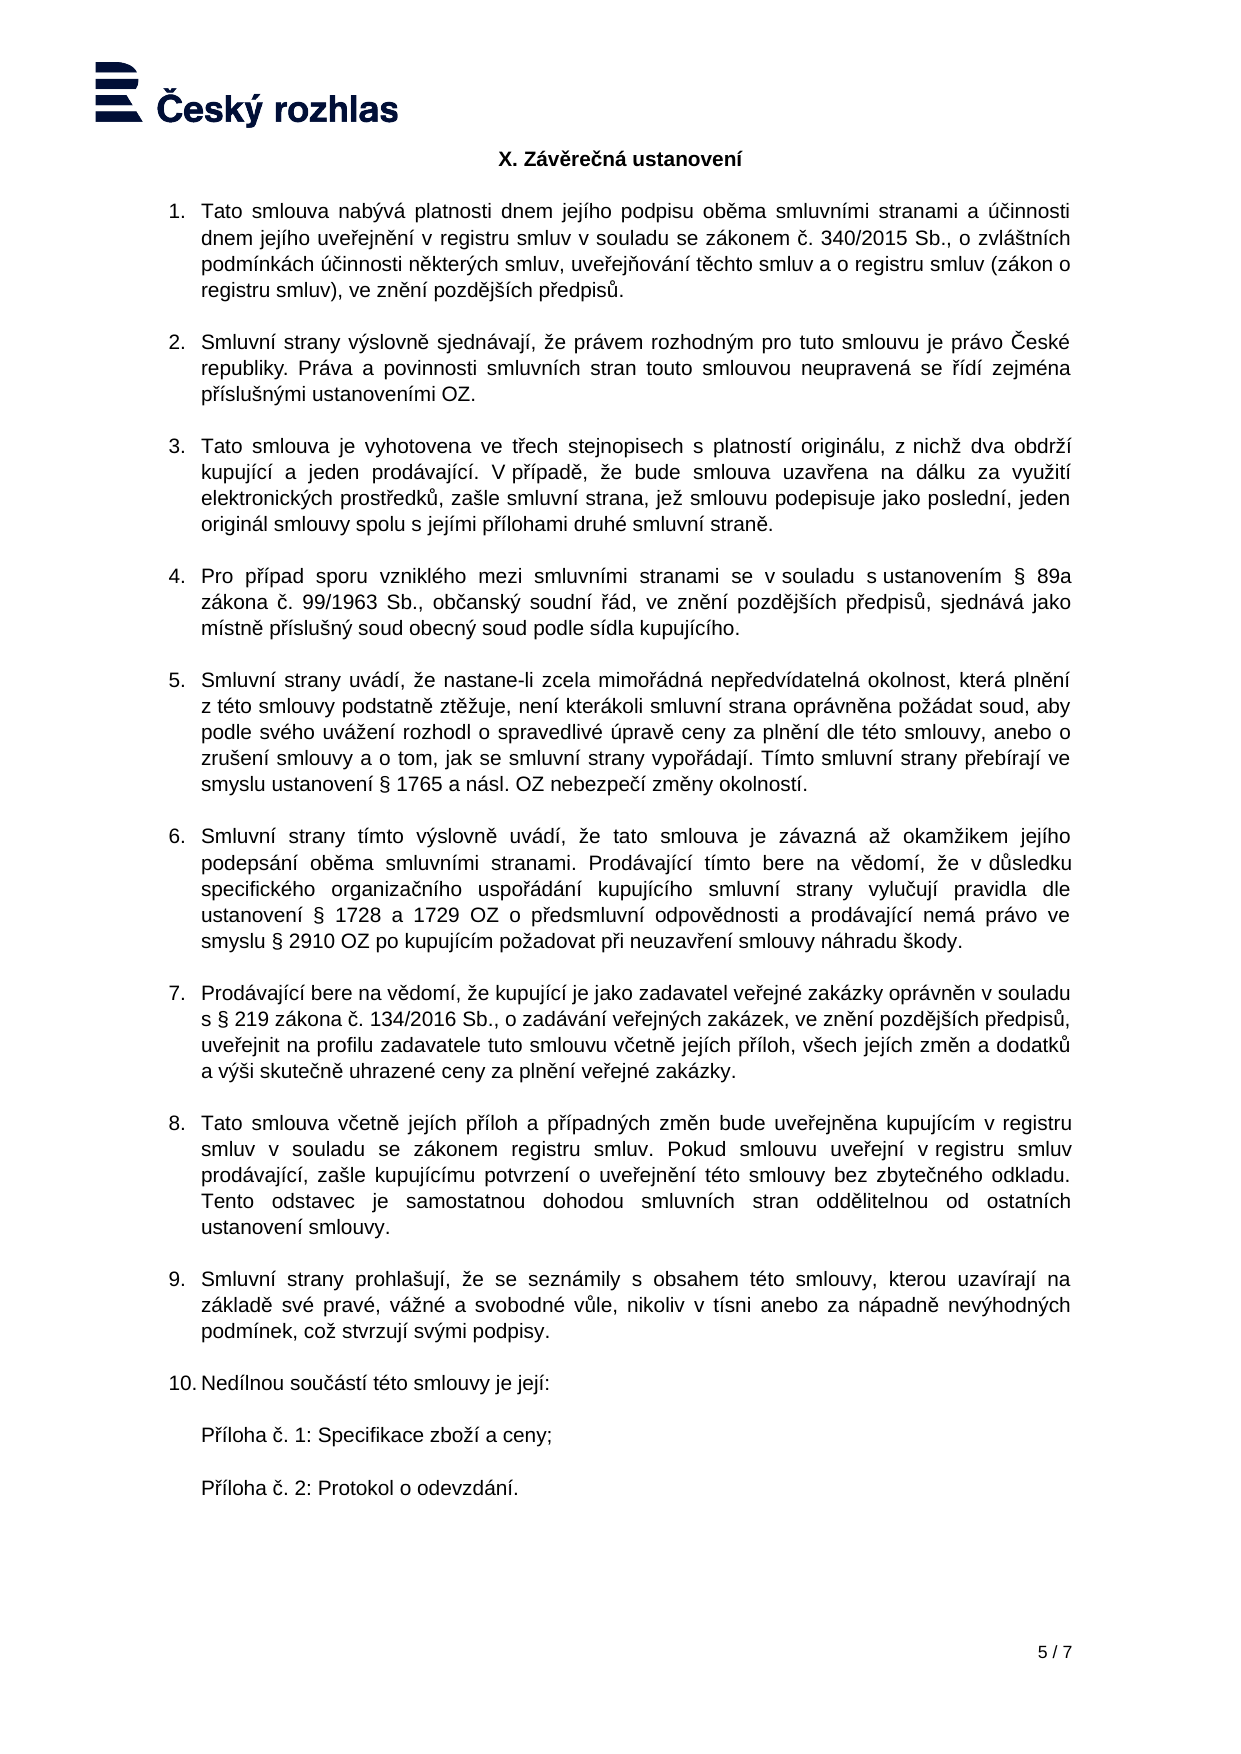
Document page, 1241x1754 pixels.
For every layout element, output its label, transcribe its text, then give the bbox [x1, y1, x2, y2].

list Tato smlouva je vyhotovena ve třech stejnopisech s platností originálu, z nichž dva obdrží kupující a jeden prodávající. V případě, že bude smlouva uzavřena na dálku za využití elektronických prostředků, zašle smluvní strana, jež smlouvu podepisuje jako poslední, jeden originál smlouvy spolu s jejími přílohami druhé smluvní straně. [168, 432, 1072, 537]
list Smluvní strany uvádí, že nastane-li zcela mimořádná nepředvídatelná okolnost, která plnění z této smlouvy podstatně ztěžuje, není kterákoli smluvní strana oprávněna požádat soud, aby podle svého uvážení rozhodl o spravedlivé úpravě ceny za plnění dle této smlouvy, anebo o zrušení smlouvy a o tom, jak se smluvní strany vypořádají. Tímto smluvní strany přebírají ve smyslu ustanovení § 1765 a násl. OZ nebezpečí změny okolností. [168, 667, 1072, 797]
subtitle Příloha č. 1: Specifikace zboží a ceny; [201, 1422, 1072, 1448]
list Příloha č. 2: Protokol o odevzdání. [201, 1474, 1072, 1500]
list Prodávající bere na vědomí, že kupující je jako zadavatel veřejné zakázky oprávněn v souladu s § 219 zákona č. 134/2016 Sb., o zadávání veřejných zakázek, ve znění pozdějších předpisů, uveřejnit na profilu zadavatele tuto smlouvu včetně jejích příloh, všech jejích změn a dodatků a výši skutečně uhrazené ceny za plnění veřejné zakázky. [168, 979, 1072, 1083]
subtitle Závěrečná ustanovení [168, 146, 1072, 172]
list Pro případ sporu vzniklého mezi smluvními stranami se v souladu s ustanovením § 89a zákona č. 99/1963 Sb., občanský soudní řád, ve znění pozdějších předpisů, sjednává jako místně příslušný soud obecný soud podle sídla kupujícího. [168, 563, 1072, 641]
list Smluvní strany výslovně sjednávají, že právem rozhodným pro tuto smlouvu je právo České republiky. Práva a povinnosti smluvních stran touto smlouvou neupravená se řídí zejména příslušnými ustanoveními OZ. [168, 328, 1072, 406]
list Smluvní strany tímto výslovně uvádí, že tato smlouva je závazná až okamžikem jejího podepsání oběma smluvními stranami. Prodávající tímto bere na vědomí, že v důsledku specifického organizačního uspořádání kupujícího smluvní strany vylučují pravidla dle ustanovení § 1728 a 1729 OZ o předsmluvní odpovědnosti a prodávající nemá právo ve smyslu § 2910 OZ po kupujícím požadovat při neuzavření smlouvy náhradu škody. [168, 823, 1072, 953]
picture [95, 62, 398, 128]
list Smluvní strany prohlašují, že se seznámily s obsahem této smlouvy, kterou uzavírají na základě své pravé, vážné a svobodné vůle, nikoliv v tísni anebo za nápadně nevýhodných podmínek, což stvrzují svými podpisy. [168, 1266, 1072, 1344]
list Tato smlouva včetně jejích příloh a případných změn bude uveřejněna kupujícím v registru smluv v souladu se zákonem registru smluv. Pokud smlouvu uveřejní v registru smluv prodávající, zašle kupujícímu potvrzení o uveřejnění této smlouvy bez zbytečného odkladu. Tento odstavec je samostatnou dohodou smluvních stran oddělitelnou od ostatních ustanovení smlouvy. [168, 1109, 1072, 1240]
list Tato smlouva nabývá platnosti dnem jejího podpisu oběma smluvními stranami a účinnosti dnem jejího uveřejnění v registru smluv v souladu se zákonem č. 340/2015 Sb., o zvláštních podmínkách účinnosti některých smluv, uveřejňování těchto smluv a o registru smluv (zákon o registru smluv), ve znění pozdějších předpisů. [168, 198, 1072, 302]
list Nedílnou součástí této smlouvy je její: [168, 1370, 1072, 1396]
